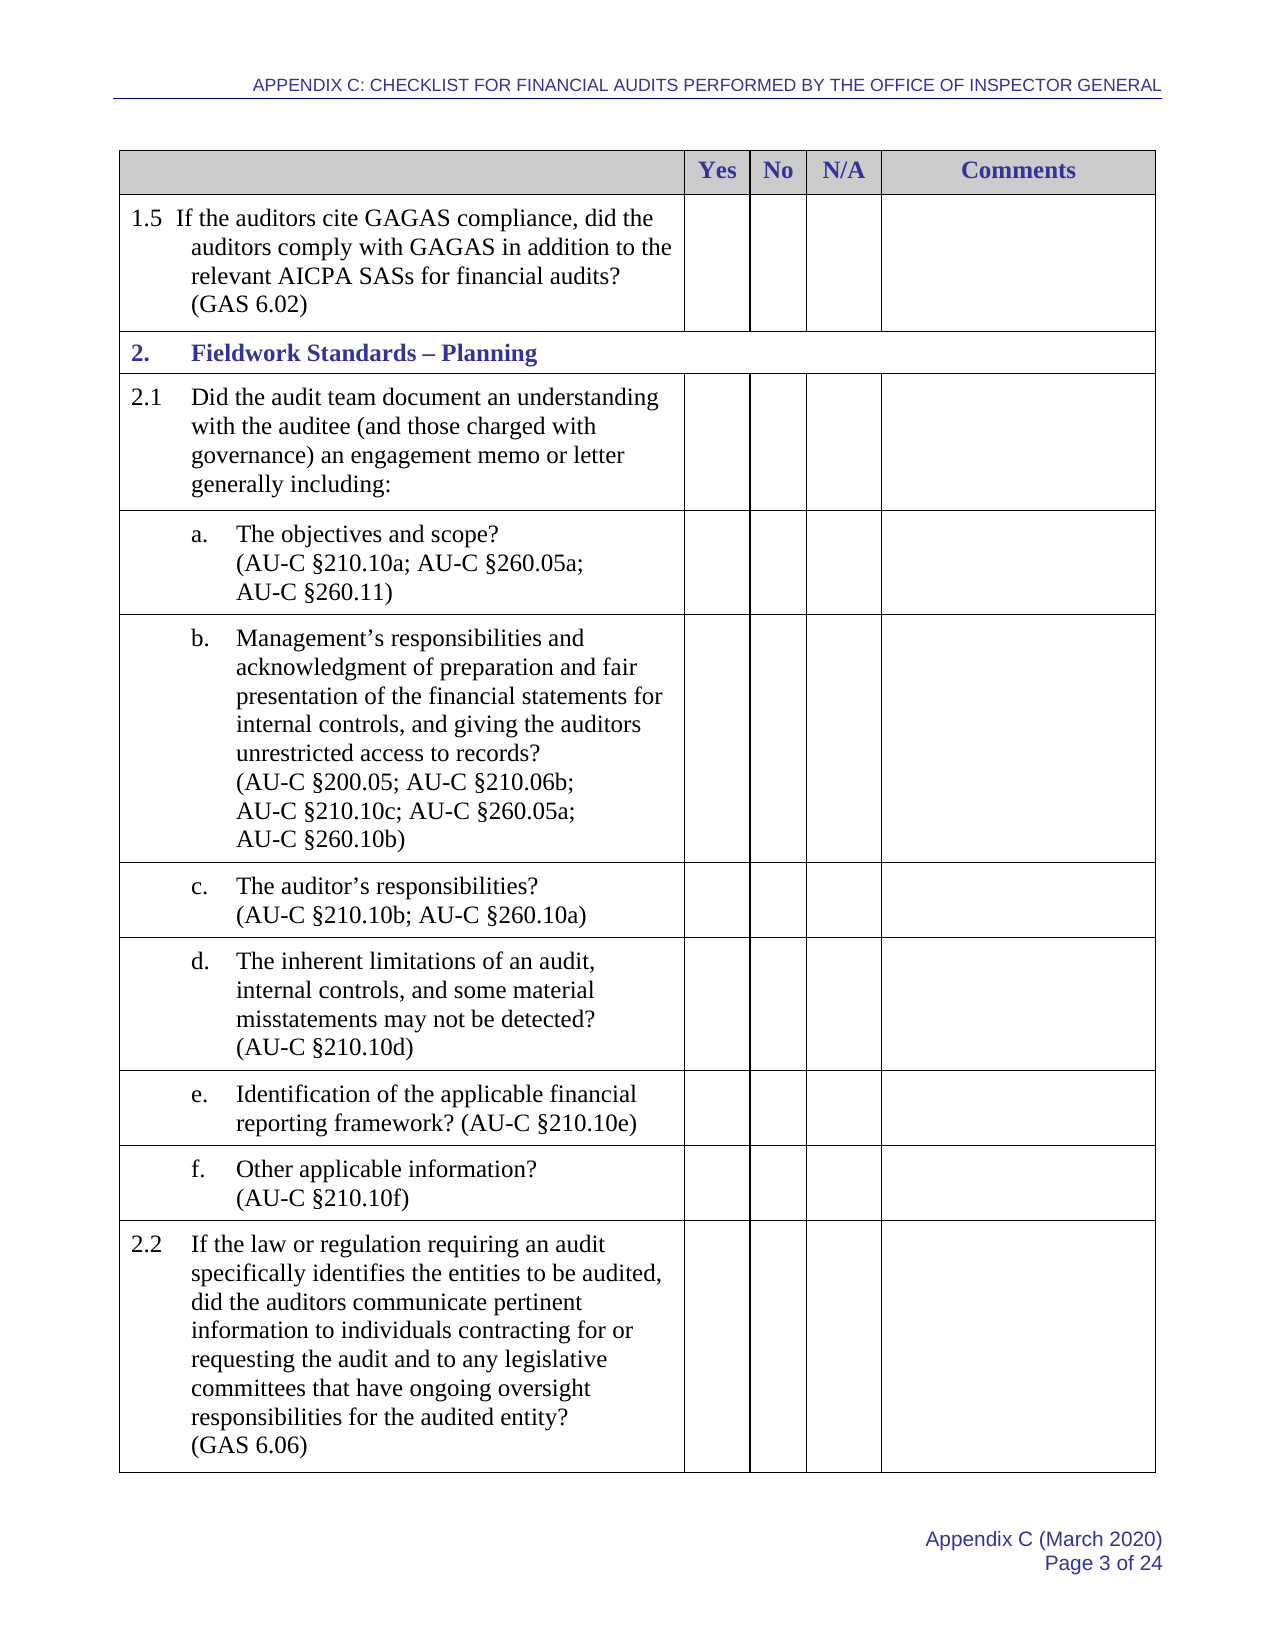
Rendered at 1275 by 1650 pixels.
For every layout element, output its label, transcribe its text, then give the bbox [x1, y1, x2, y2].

table_cell [807, 1221, 881, 1472]
table_cell The inherent limitations of an audit, internal controls, and some material misstatements may not be detected? (AU-C §210.10d) [120, 938, 684, 1069]
table_cell [751, 195, 806, 331]
table_cell [685, 863, 749, 937]
table_cell [882, 615, 1155, 862]
table_cell [882, 863, 1155, 937]
table_cell [882, 511, 1155, 614]
table_header Yes [685, 151, 749, 194]
table_header Comments [882, 151, 1155, 194]
table_cell [882, 938, 1155, 1069]
table_cell [685, 1146, 749, 1220]
table_cell [685, 511, 749, 614]
table_header No [751, 151, 806, 194]
table_cell [882, 1071, 1155, 1145]
table_cell [751, 1221, 806, 1472]
table_cell [807, 374, 881, 510]
table_cell Management’s responsibilities and acknowledgment of preparation and fair presentation of the financial statements for internal controls, and giving the auditors unrestricted access to records? (AU-C §200.05; AU-C §210.06b; AU-C §210.10c; AU-C §260.05a; AU-C §260.10b) [120, 615, 684, 862]
table_cell [685, 1221, 749, 1472]
table_cell [685, 938, 749, 1069]
table_cell [751, 1071, 806, 1145]
table_cell Did the audit team document an understanding with the auditee (and those charged with governance) an engagement memo or letter generally including: [120, 374, 684, 510]
table_cell [751, 1146, 806, 1220]
table_cell [751, 863, 806, 937]
table_cell If the law or regulation requiring an audit specifically identifies the entities to be audited, did the auditors communicate pertinent information to individuals contracting for or requesting the audit and to any legislative committees that have ongoing oversight responsibilities for the audited entity? (GAS 6.06) [120, 1221, 684, 1472]
table_cell If the auditors cite GAGAS compliance, did the auditors comply with GAGAS in addition to the relevant AICPA SASs for financial audits? (GAS 6.02) [120, 195, 684, 331]
table_cell [807, 1071, 881, 1145]
table_cell 2. Fieldwork Standards – Planning [120, 332, 1155, 373]
table_cell [751, 511, 806, 614]
table_cell [807, 938, 881, 1069]
table_cell [807, 195, 881, 331]
table_header [120, 151, 684, 194]
table_cell [685, 195, 749, 331]
table_cell [685, 615, 749, 862]
table_cell The auditor’s responsibilities? (AU-C §210.10b; AU-C §260.10a) [120, 863, 684, 937]
table_cell [882, 1221, 1155, 1472]
table_cell [807, 1146, 881, 1220]
table_cell [807, 511, 881, 614]
table_cell [882, 195, 1155, 331]
table_cell [751, 938, 806, 1069]
table_cell [882, 374, 1155, 510]
table_cell Identification of the applicable financial reporting framework? (AU-C §210.10e) [120, 1071, 684, 1145]
table_cell [685, 374, 749, 510]
table_cell [807, 615, 881, 862]
table_header N/A [807, 151, 881, 194]
table_cell [882, 1146, 1155, 1220]
table_cell Other applicable information? (AU-C §210.10f) [120, 1146, 684, 1220]
table_cell [685, 1071, 749, 1145]
table_cell [751, 374, 806, 510]
table_cell [751, 615, 806, 862]
table_cell [807, 863, 881, 937]
table_cell The objectives and scope? (AU-C §210.10a; AU-C §260.05a; AU-C §260.11) [120, 511, 684, 614]
